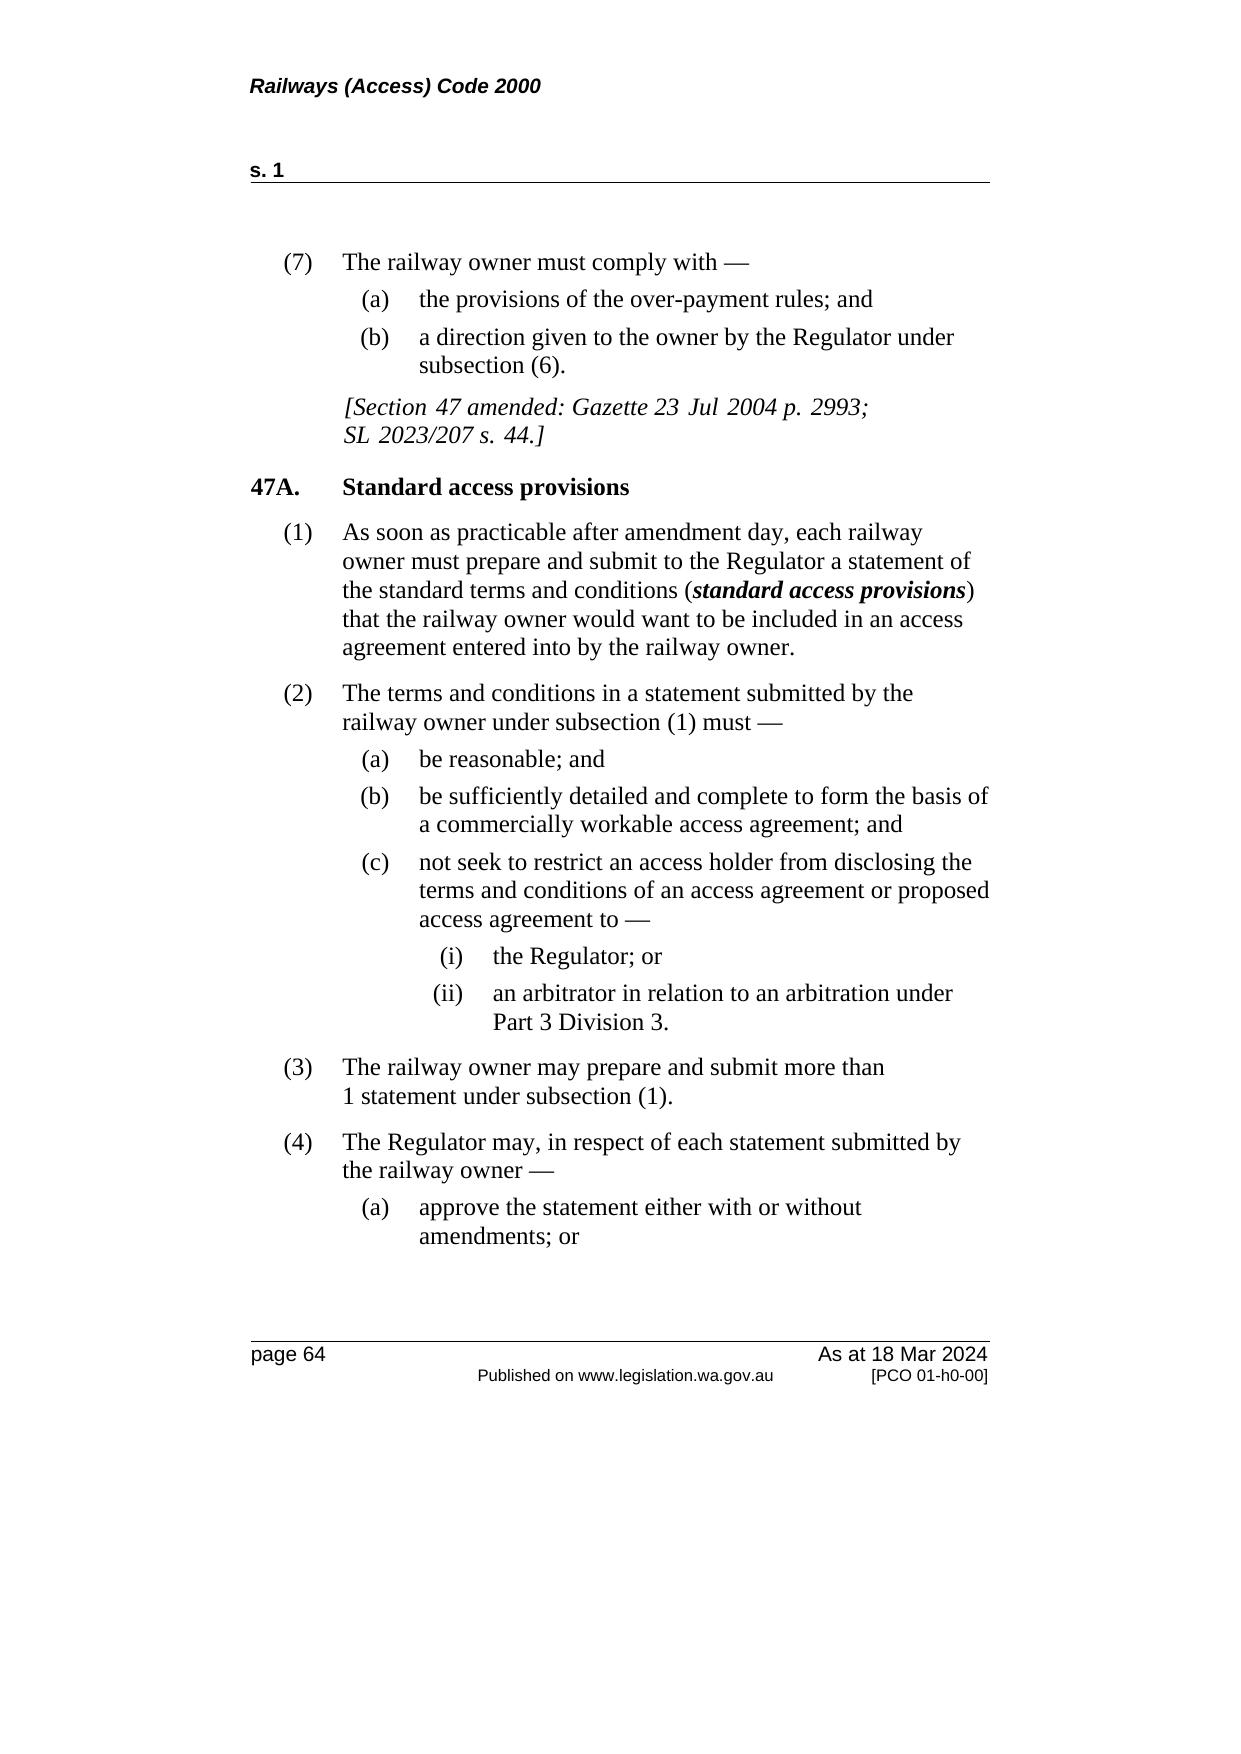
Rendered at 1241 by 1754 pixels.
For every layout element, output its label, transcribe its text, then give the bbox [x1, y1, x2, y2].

subtitle 47A. Standard access provisions [251, 472, 990, 501]
text (1) As soon as practicable after amendment day, each railway owner must prepare and submit to the Regulator a statement of the standard terms and conditions (standard access provisions) that the railway owner would want to be included in an access agreement entered into by the railway owner. [251, 517, 990, 661]
text (7) The railway owner must comply with — [251, 247, 990, 276]
text (4) The Regulator may, in respect of each statement submitted by the railway owner — [251, 1127, 990, 1184]
text (b) be sufficiently detailed and complete to form the basis of a commercially workable access agreement; and [251, 781, 990, 838]
text (a) be reasonable; and [251, 744, 990, 772]
text (a) approve the statement either with or without amendments; or [251, 1192, 990, 1250]
text (b) a direction given to the owner by the Regulator under subsection (6). [251, 322, 990, 379]
text [Section 47 amended: Gazette 23 Jul 2004 p. 2993; SL 2023/207 s. 44.] [251, 392, 990, 449]
text (3) The railway owner may prepare and submit more than 1 statement under subsection (1). [251, 1052, 990, 1110]
text (a) the provisions of the over-payment rules; and [251, 284, 990, 313]
text (ii) an arbitrator in relation to an arbitration under Part 3 Division 3. [251, 978, 990, 1036]
text (i) the Regulator; or [251, 941, 990, 970]
text (2) The terms and conditions in a statement submitted by the railway owner under subsection (1) must — [251, 678, 990, 735]
text (c) not seek to restrict an access holder from disclosing the terms and conditions of an access agreement or proposed access agreement to — [251, 847, 990, 933]
